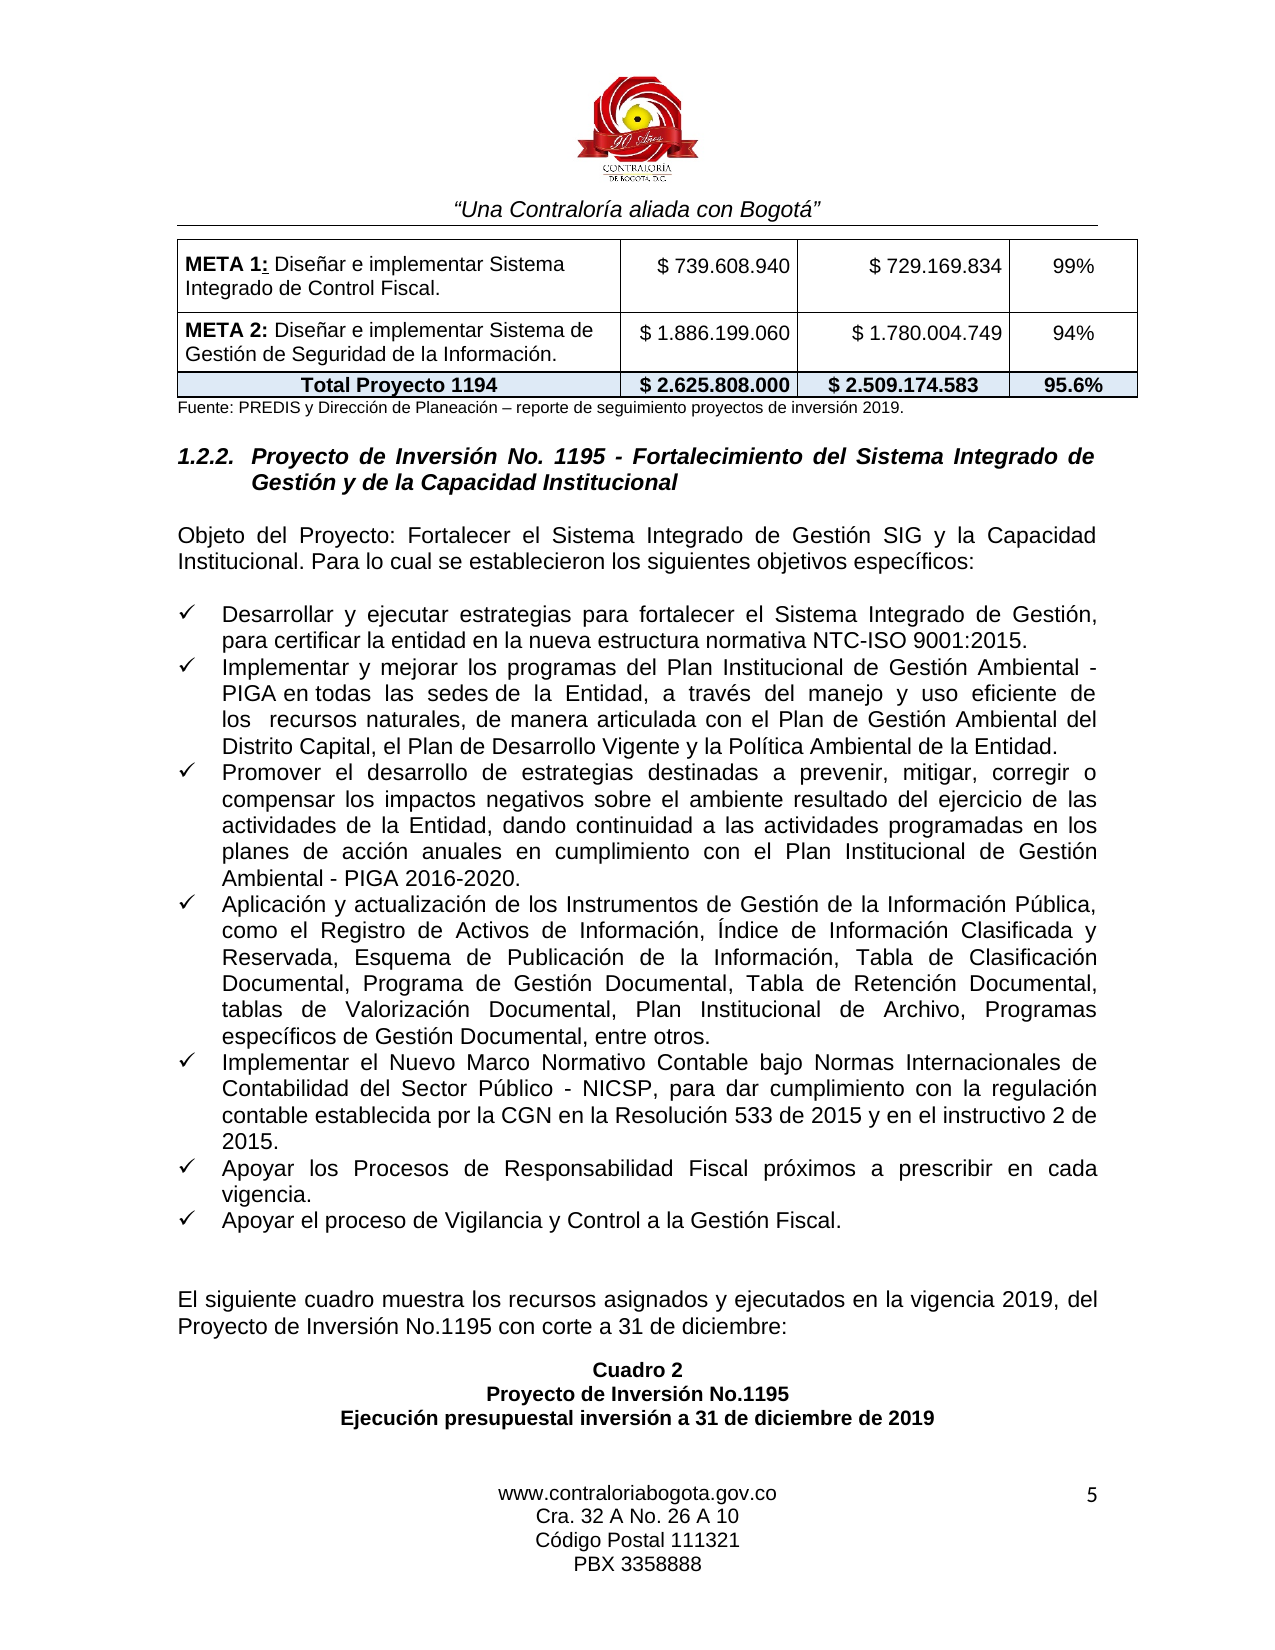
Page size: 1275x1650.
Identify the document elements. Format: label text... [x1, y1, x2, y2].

list Proyecto de Inversión No. 1195 - Fortalecimiento del Sistema Integrado de Gestión y de la Capacidad Institucional [177, 443, 1098, 496]
table_cell META 2: Diseñar e implementar Sistema de Gestión de Seguridad de la Información. [178, 313, 620, 371]
list Implementar el Nuevo Marco Normativo Contable bajo Normas Internacionales de Contabilidad del Sector Público - NICSP, para dar cumplimiento con la regulación contable establecida por la CGN en la Resolución 533 de 2015 y en el instructivo 2 de 2015. [177, 1049, 1098, 1154]
table_cell $ 1.886.199.060 [621, 313, 797, 371]
picture [567, 73, 708, 184]
table_cell 94% [1010, 313, 1137, 371]
list Desarrollar y ejecutar estrategias para fortalecer el Sistema Integrado de Gestión, para certificar la entidad en la nueva estructura normativa NTC-ISO 9001:2015. [177, 601, 1098, 654]
table_cell $ 2.509.174.583 [798, 373, 1009, 396]
list Apoyar el proceso de Vigilancia y Control a la Gestión Fiscal. [177, 1207, 1098, 1233]
table_cell $ 739.608.940 [621, 240, 797, 312]
table_cell Total Proyecto 1194 [178, 373, 620, 396]
list Apoyar los Procesos de Responsabilidad Fiscal próximos a prescribir en cada vigencia. [177, 1154, 1098, 1207]
table_cell 95.6% [1010, 373, 1137, 396]
text Objeto del Proyecto: Fortalecer el Sistema Integrado de Gestión SIG y la Capacidad Institucional. Para lo cual se establecieron los siguientes objetivos específicos: [177, 522, 1098, 575]
text El siguiente cuadro muestra los recursos asignados y ejecutados en la vigencia 2019, del Proyecto de Inversión No.1195 con corte a 31 de diciembre: [177, 1286, 1098, 1339]
list Promover el desarrollo de estrategias destinadas a prevenir, mitigar, corregir o compensar los impactos negativos sobre el ambiente resultado del ejercicio de las actividades de la Entidad, dando continuidad a las actividades programadas en los planes de acción anuales en cumplimiento con el Plan Institucional de Gestión Ambiental - PIGA 2016-2020. [177, 759, 1098, 891]
table_cell $ 1.780.004.749 [798, 313, 1009, 371]
list Aplicación y actualización de los Instrumentos de Gestión de la Información Pública, como el Registro de Activos de Información, Índice de Información Clasificada y Reservada, Esquema de Publicación de la Información, Tabla de Clasificación Documental, Programa de Gestión Documental, Tabla de Retención Documental, tablas de Valorización Documental, Plan Institucional de Archivo, Programas específicos de Gestión Documental, entre otros. [177, 891, 1098, 1049]
text Fuente: PREDIS y Dirección de Planeación – reporte de seguimiento proyectos de inversión 2019. [177, 398, 1098, 417]
table_cell 99% [1010, 240, 1137, 312]
list Implementar y mejorar los programas del Plan Institucional de Gestión Ambiental - PIGA en todas las sedes de la Entidad, a través del manejo y uso eficiente de los recursos naturales, de manera articulada con el Plan de Gestión Ambiental del Distrito Capital, el Plan de Desarrollo Vigente y la Política Ambiental de la Entidad. [177, 654, 1098, 759]
text Ejecución presupuestal inversión a 31 de diciembre de 2019 [177, 1406, 1098, 1430]
table_cell $ 729.169.834 [798, 240, 1009, 312]
text Cuadro 2 [177, 1358, 1098, 1382]
text Proyecto de Inversión No.1195 [177, 1382, 1098, 1406]
table_cell META 1: Diseñar e implementar Sistema Integrado de Control Fiscal. [178, 240, 620, 312]
table_cell $ 2.625.808.000 [621, 373, 797, 396]
